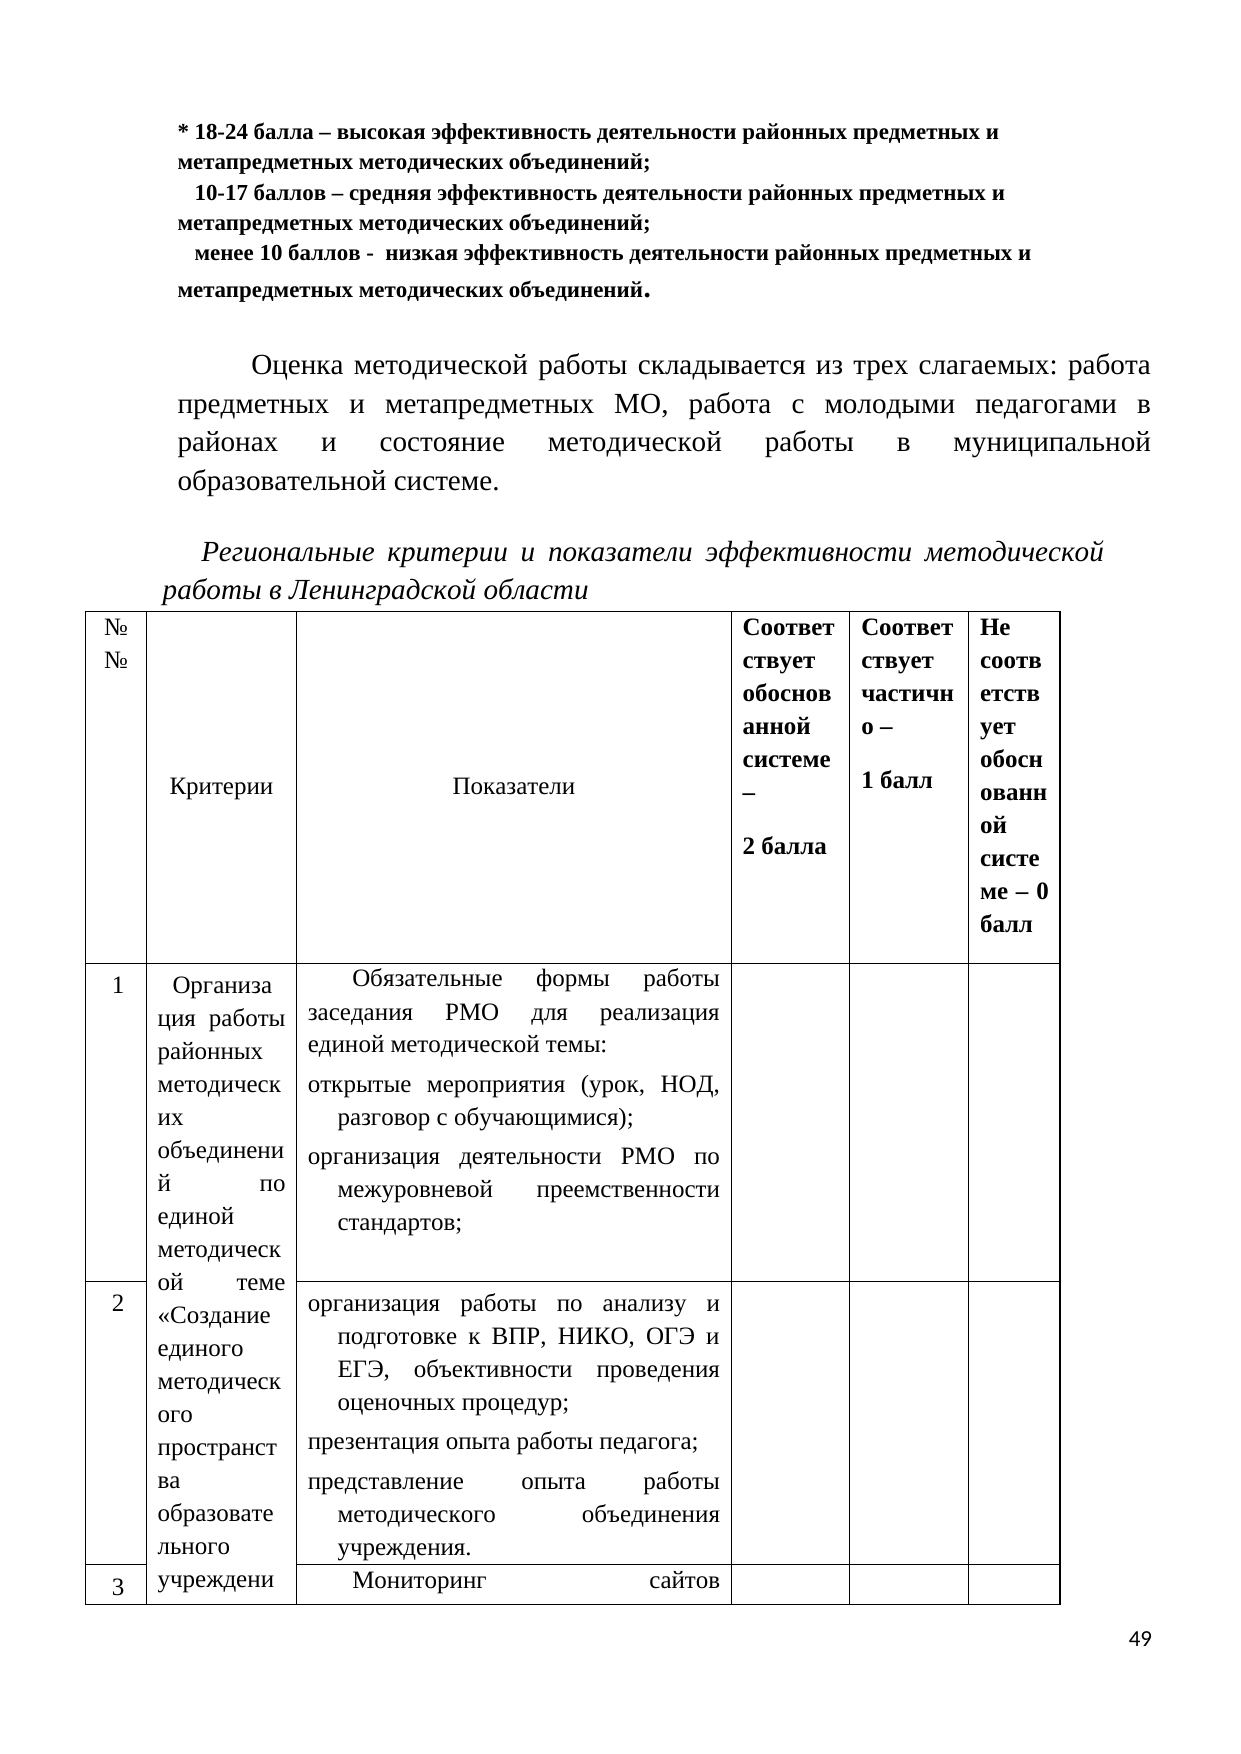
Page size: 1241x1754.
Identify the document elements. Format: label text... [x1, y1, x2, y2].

table_header Критерии [147, 612, 296, 962]
table_cell организация работы по анализу и подготовке к ВПР, НИКО, ОГЭ и ЕГЭ, объективности проведения оценочных процедур; презентация опыта работы педагога; представление опыта работы методического объединения учреждения. [297, 1282, 731, 1564]
text Региональные критерии и показатели эффективности методической работы в Ленинградской области [162, 534, 1107, 606]
table_cell Организация работы районных методических объединений по единой методической теме «Создание единого методического пространства образовательного учреждения как эффективный компонент системы управления качеством образования». [147, 964, 296, 1604]
table_cell [969, 964, 1059, 1281]
table_cell 3 [86, 1565, 146, 1604]
table_cell [732, 1282, 849, 1564]
table_header №№ [86, 612, 146, 962]
text * 18-24 балла – высокая эффективность деятельности районных предметных и метапредметных методических объединений; [177, 118, 1152, 175]
table_header Не соответствует обоснованной системе – 0 балл [969, 612, 1059, 962]
table_cell [732, 1565, 849, 1604]
table_header Соответствует обоснованной системе – 2 балла [732, 612, 849, 962]
table_cell [732, 964, 849, 1281]
table_cell 2 [86, 1282, 146, 1564]
table_cell [850, 1565, 968, 1604]
table_cell Обязательные формы работы заседания РМО для реализация единой методической темы: открытые мероприятия (урок, НОД, разговор с обучающимися); организация деятельности РМО по межуровневой преемственности стандартов; [297, 964, 731, 1281]
text менее 10 баллов - низкая эффективность деятельности районных предметных и метапредметных методических объединений. [177, 239, 1152, 304]
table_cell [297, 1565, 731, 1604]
table_header Соответствует частично – 1 балл [850, 612, 968, 962]
text Оценка методической работы складывается из трех слагаемых: работа предметных и метапредметных МО, работа с молодыми педагогами в районах и состояние методической работы в муниципальной образовательной системе. [177, 347, 1152, 497]
table_cell [969, 1565, 1059, 1604]
text 10-17 баллов – средняя эффективность деятельности районных предметных и метапредметных методических объединений; [177, 178, 1152, 235]
table_header Показатели [297, 612, 731, 962]
table_cell [850, 1282, 968, 1564]
table_cell [969, 1282, 1059, 1564]
table_cell [850, 964, 968, 1281]
table_cell 1 [86, 964, 146, 1281]
